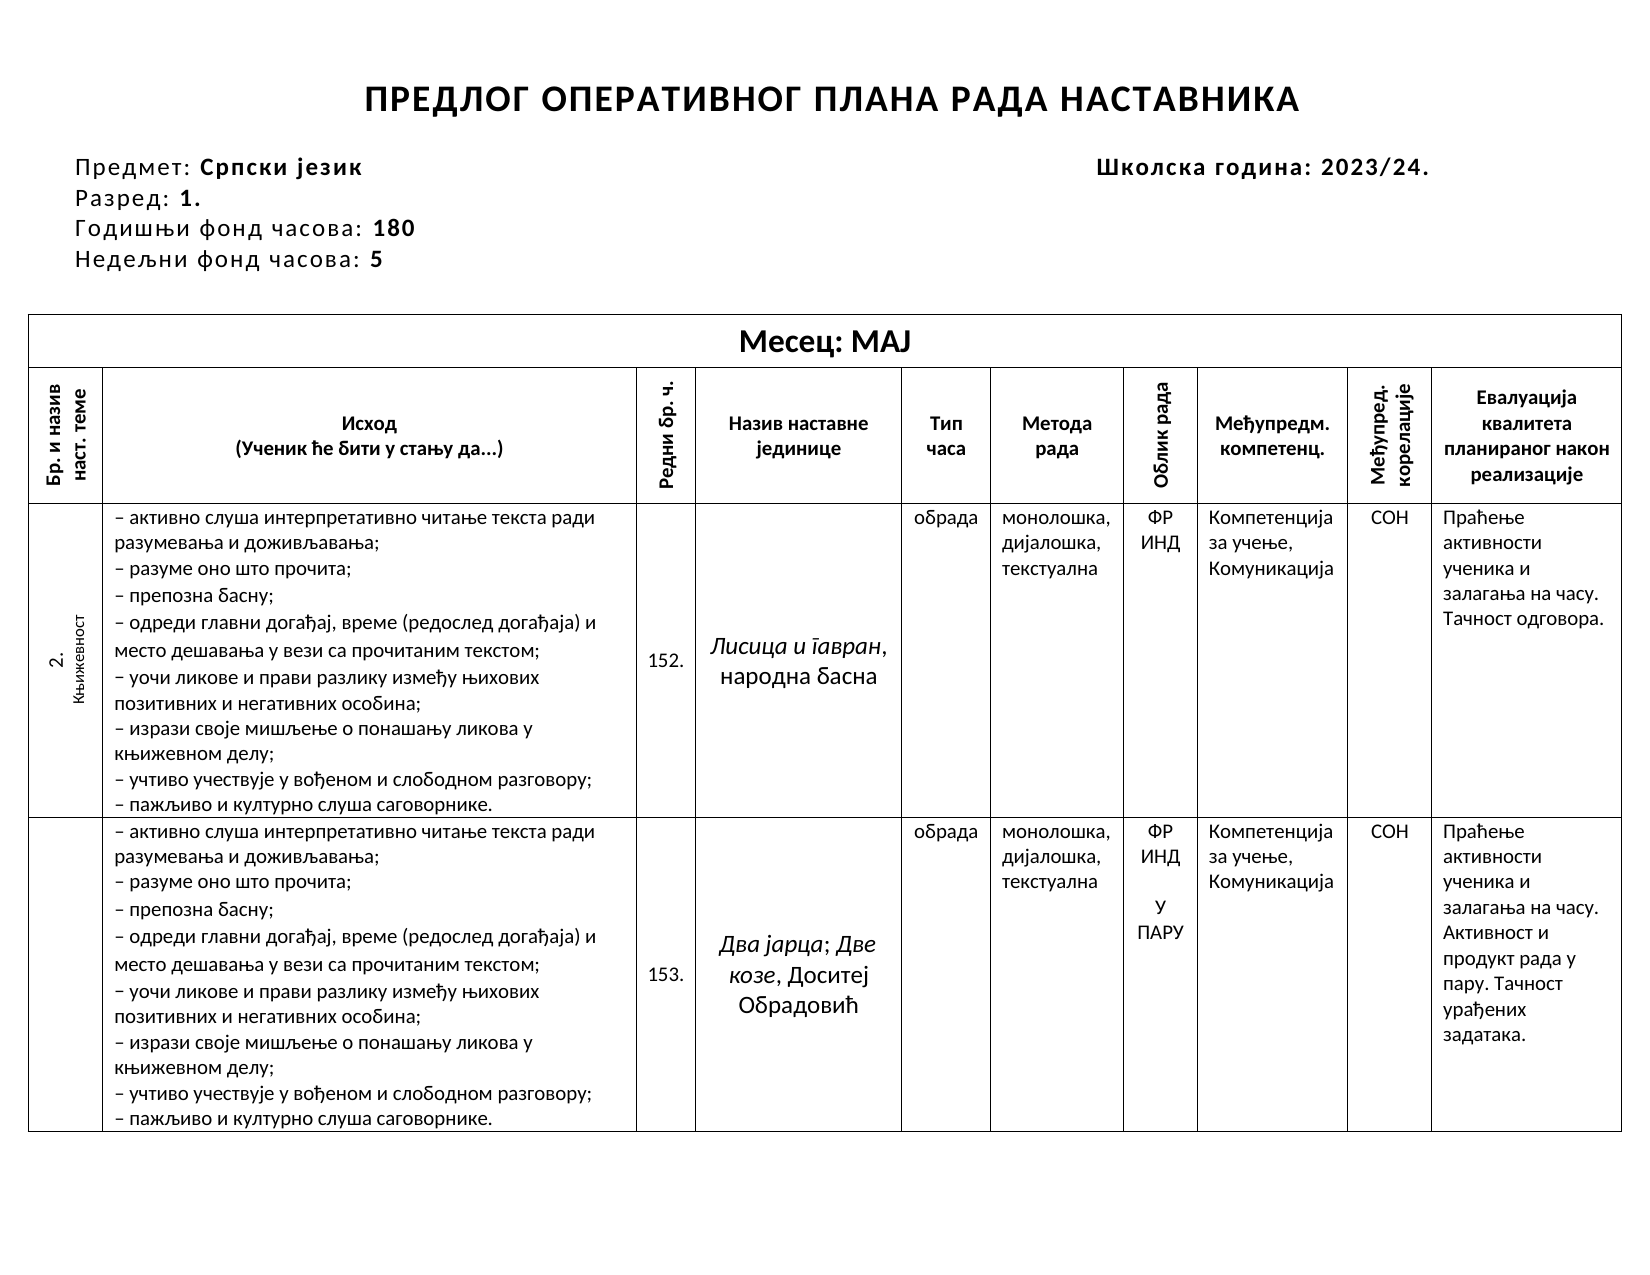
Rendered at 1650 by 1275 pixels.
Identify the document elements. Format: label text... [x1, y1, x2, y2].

table_cell монолошка, дијалошка, текстуална [991, 504, 1123, 817]
table_cell Бр. и назив наст. теме [29, 368, 102, 503]
table_cell Исход (Ученик ће бити у стању да...) [103, 368, 636, 503]
table_header Месец: МАЈ [29, 315, 1621, 367]
table_cell Међупред. корелације [1348, 368, 1431, 503]
table_cell Тип часа [902, 368, 990, 503]
table_cell Међупредм. компетенц. [1198, 368, 1347, 503]
table_cell 2. Књижевност [29, 504, 102, 817]
table_cell [29, 818, 102, 1131]
table_cell Евалуација квалитета планираног након реализације [1432, 368, 1621, 503]
table_cell Два јарца; Две козе, Доситеј Обрадовић [696, 818, 901, 1131]
table_cell Редни бр. ч. [637, 368, 695, 503]
table_cell монолошка, дијалошка, текстуална [991, 818, 1123, 1131]
table_cell Праћење активности ученика и залагања на часу. Тачност одговора. [1432, 504, 1621, 817]
text Недељни фонд часова: 5 [75, 243, 1575, 273]
table_cell ФР ИНД У ПАРУ [1124, 818, 1197, 1131]
table_cell 152. [637, 504, 695, 817]
text Предмет: Српски језик Школска година: 2023/24. [75, 151, 1575, 182]
text ПРЕДЛОГ ОПЕРАТИВНОГ ПЛАНА РАДА НАСТАВНИКА [75, 75, 1575, 121]
table_cell СОН [1348, 818, 1431, 1131]
table_cell обрада [902, 504, 990, 817]
table_cell Праћење активности ученика и залагања на часу. Активност и продукт рада у пару. Тачност урађених задатака. [1432, 818, 1621, 1131]
text Годишњи фонд часова: 180 [75, 212, 1575, 243]
table_cell Облик рада [1124, 368, 1197, 503]
table_cell ФР ИНД [1124, 504, 1197, 817]
table_cell Назив наставне јединице [696, 368, 901, 503]
table_cell – активно слуша интерпретативно читање текста ради разумевања и доживљавања; – разуме оно што прочита; – препозна басну; – одреди главни догађај, време (редослед догађаја) и место дешавања у вези са прочитаним текстом; − уочи ликове и прави разлику између њихових позитивних и негативних особина; – изрази своје мишљење о понашању ликова у књижевном делу; – учтиво учествује у вођеном и слободном разговору; – пажљиво и културно слуша саговорнике. [103, 504, 636, 817]
table_cell обрада [902, 818, 990, 1131]
text Разред: 1. [75, 182, 1575, 212]
table_cell СОН [1348, 504, 1431, 817]
table_cell – активно слуша интерпретативно читање текста ради разумевања и доживљавања; – разуме оно што прочита; – препозна басну; – одреди главни догађај, време (редослед догађаја) и место дешавања у вези са прочитаним текстом; − уочи ликове и прави разлику између њихових позитивних и негативних особина; – изрази своје мишљење о понашању ликова у књижевном делу; – учтиво учествује у вођеном и слободном разговору; – пажљиво и културно слуша саговорнике. [103, 818, 636, 1131]
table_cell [1198, 818, 1347, 1131]
table_cell Лисица и гавран, народна басна [696, 504, 901, 817]
table_cell 153. [637, 818, 695, 1131]
table_cell Компетенција за учење, Комуникација [1198, 504, 1347, 817]
table_cell Метода рада [991, 368, 1123, 503]
